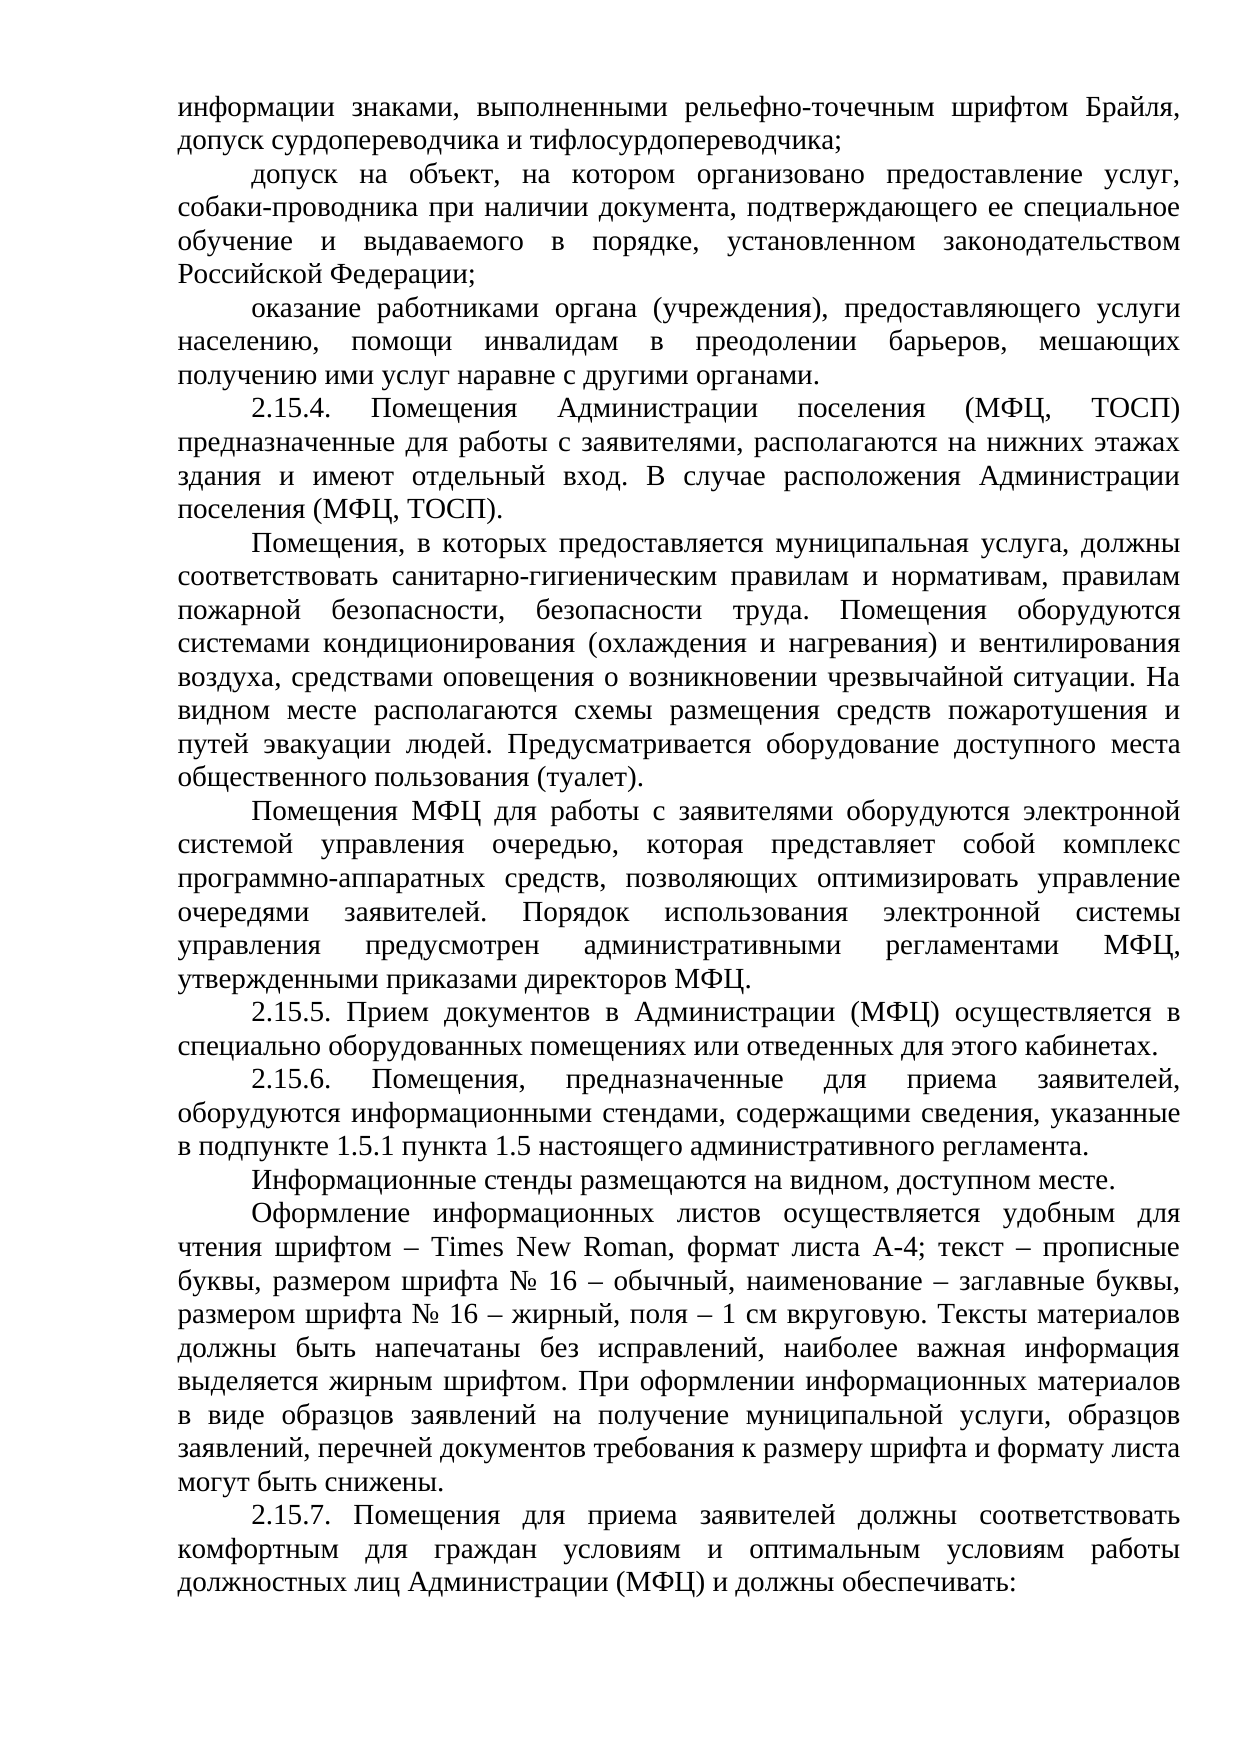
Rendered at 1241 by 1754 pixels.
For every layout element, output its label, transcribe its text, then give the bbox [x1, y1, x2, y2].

text 2.15.7. Помещения для приема заявителей должны соответствовать комфортным для граждан условиям и оптимальным условиям работы должностных лиц Администрации (МФЦ) и должны обеспечивать: [177, 1497, 1181, 1598]
text Помещения, в которых предоставляется муниципальная услуга, должны соответствовать санитарно-гигиеническим правилам и нормативам, правилам пожарной безопасности, безопасности труда. Помещения оборудуются системами кондиционирования (охлаждения и нагревания) и вентилирования воздуха, средствами оповещения о возникновении чрезвычайной ситуации. На видном месте располагаются схемы размещения средств пожаротушения и путей эвакуации людей. Предусматривается оборудование доступного места общественного пользования (туалет). [177, 525, 1181, 793]
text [177, 89, 1181, 156]
text 2.15.6. Помещения, предназначенные для приема заявителей, оборудуются информационными стендами, содержащими сведения, указанные в подпункте 1.5.1 пункта 1.5 настоящего административного регламента. [177, 1061, 1181, 1162]
text 2.15.5. Прием документов в Администрации (МФЦ) осуществляется в специально оборудованных помещениях или отведенных для этого кабинетах. [177, 994, 1181, 1061]
text Помещения МФЦ для работы с заявителями оборудуются электронной системой управления очередью, которая представляет собой комплекс программно-аппаратных средств, позволяющих оптимизировать управление очередями заявителей. Порядок использования электронной системы управления предусмотрен административными регламентами МФЦ, утвержденными приказами директоров МФЦ. [177, 793, 1181, 994]
text Оформление информационных листов осуществляется удобным для чтения шрифтом – Times New Roman, формат листа A-4; текст – прописные буквы, размером шрифта № 16 – обычный, наименование – заглавные буквы, размером шрифта № 16 – жирный, поля – 1 см вкруговую. Тексты материалов должны быть напечатаны без исправлений, наиболее важная информация выделяется жирным шрифтом. При оформлении информационных материалов в виде образцов заявлений на получение муниципальной услуги, образцов заявлений, перечней документов требования к размеру шрифта и формату листа могут быть снижены. [177, 1196, 1181, 1497]
text Информационные стенды размещаются на видном, доступном месте. [177, 1162, 1181, 1196]
text оказание работниками органа (учреждения), предоставляющего услуги населению, помощи инвалидам в преодолении барьеров, мешающих получению ими услуг наравне с другими органами. [177, 290, 1181, 391]
text допуск на объект, на котором организовано предоставление услуг, собаки-проводника при наличии документа, подтверждающего ее специальное обучение и выдаваемого в порядке, установленном законодательством Российской Федерации; [177, 156, 1181, 290]
text 2.15.4. Помещения Администрации поселения (МФЦ, ТОСП) предназначенные для работы с заявителями, располагаются на нижних этажах здания и имеют отдельный вход. В случае расположения Администрации поселения (МФЦ, ТОСП). [177, 391, 1181, 525]
